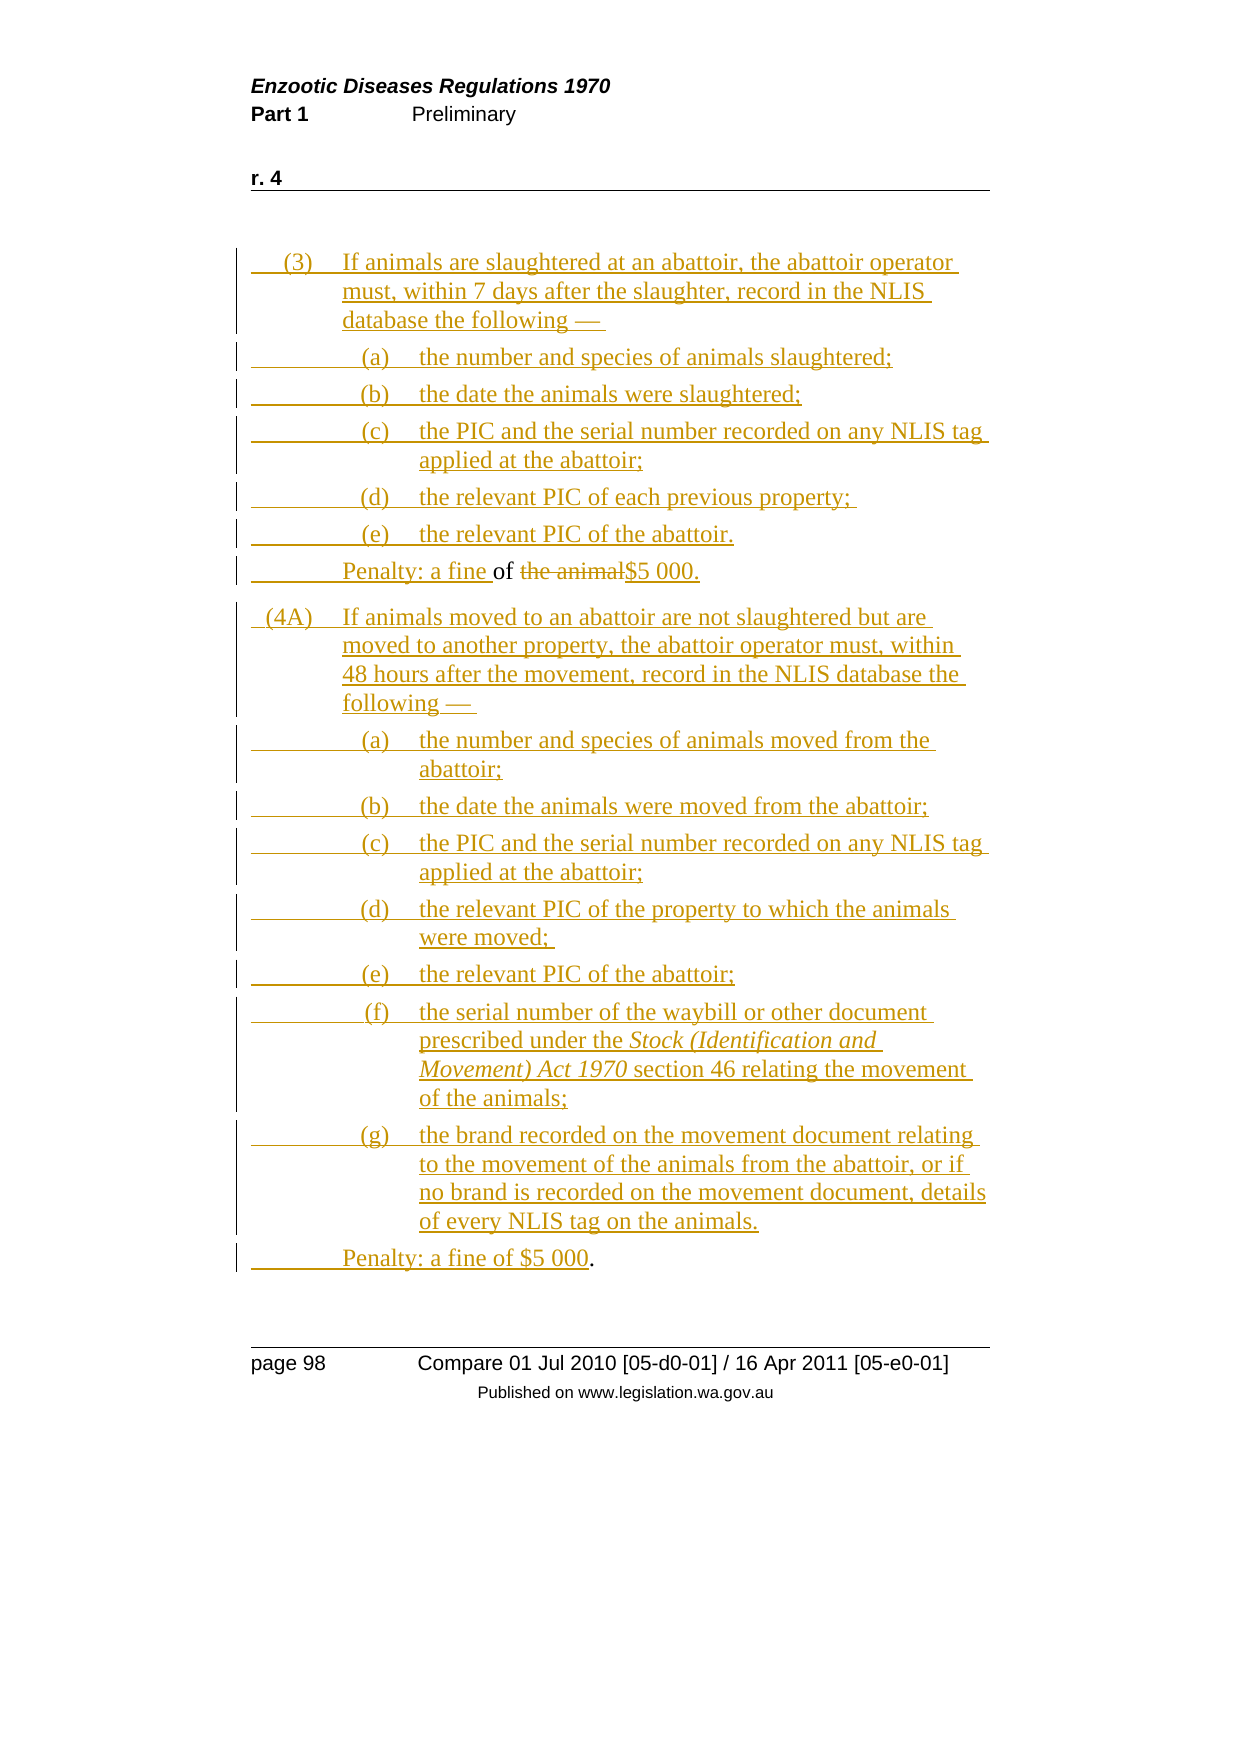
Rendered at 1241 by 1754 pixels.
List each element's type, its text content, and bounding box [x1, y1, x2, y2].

text . [251, 1243, 990, 1272]
text of [251, 556, 990, 585]
